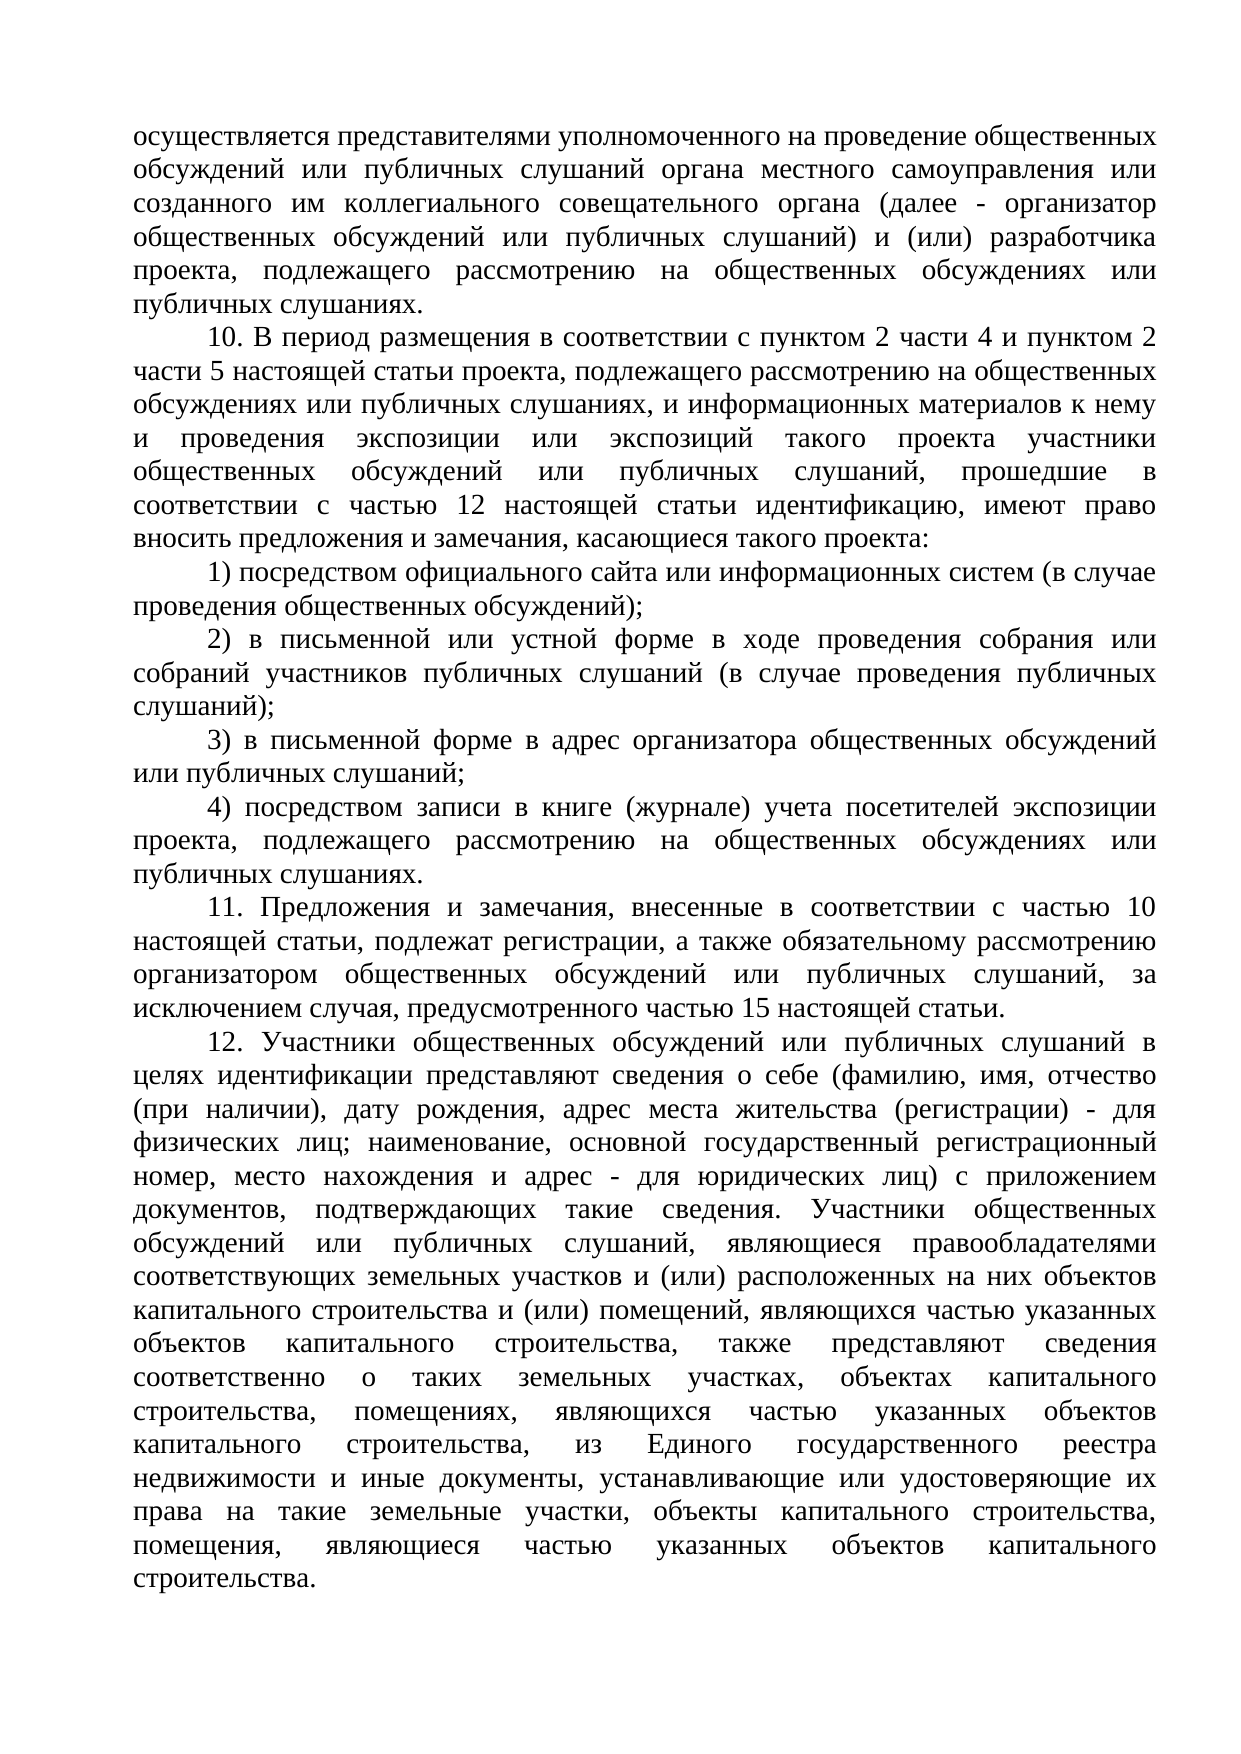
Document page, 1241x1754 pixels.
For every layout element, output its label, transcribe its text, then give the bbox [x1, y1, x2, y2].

text 10. В период размещения в соответствии с пунктом 2 части 4 и пунктом 2 части 5 настоящей статьи проекта, подлежащего рассмотрению на общественных обсуждениях или публичных слушаниях, и информационных материалов к нему и проведения экспозиции или экспозиций такого проекта участники общественных обсуждений или публичных слушаний, прошедшие в соответствии с частью 12 настоящей статьи идентификацию, имеют право вносить предложения и замечания, касающиеся такого проекта: [133, 319, 1157, 554]
text 2) в письменной или устной форме в ходе проведения собрания или собраний участников публичных слушаний (в случае проведения публичных слушаний); [133, 621, 1157, 722]
text 4) посредством записи в книге (журнале) учета посетителей экспозиции проекта, подлежащего рассмотрению на общественных обсуждениях или публичных слушаниях. [133, 789, 1157, 889]
text 1) посредством официального сайта или информационных систем (в случае проведения общественных обсуждений); [133, 554, 1157, 621]
text 12. Участники общественных обсуждений или публичных слушаний в целях идентификации представляют сведения о себе (фамилию, имя, отчество (при наличии), дату рождения, адрес места жительства (регистрации) - для физических лиц; наименование, основной государственный регистрационный номер, место нахождения и адрес - для юридических лиц) с приложением документов, подтверждающих такие сведения. Участники общественных обсуждений или публичных слушаний, являющиеся правообладателями соответствующих земельных участков и (или) расположенных на них объектов капитального строительства и (или) помещений, являющихся частью указанных объектов капитального строительства, также представляют сведения соответственно о таких земельных участках, объектах капитального строительства, помещениях, являющихся частью указанных объектов капитального строительства, из Единого государственного реестра недвижимости и иные документы, устанавливающие или удостоверяющие их права на такие земельные участки, объекты капитального строительства, помещения, являющиеся частью указанных объектов капитального строительства. [133, 1024, 1157, 1594]
text 3) в письменной форме в адрес организатора общественных обсуждений или публичных слушаний; [133, 722, 1157, 789]
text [133, 118, 1157, 319]
text 11. Предложения и замечания, внесенные в соответствии с частью 10 настоящей статьи, подлежат регистрации, а также обязательному рассмотрению организатором общественных обсуждений или публичных слушаний, за исключением случая, предусмотренного частью 15 настоящей статьи. [133, 889, 1157, 1024]
